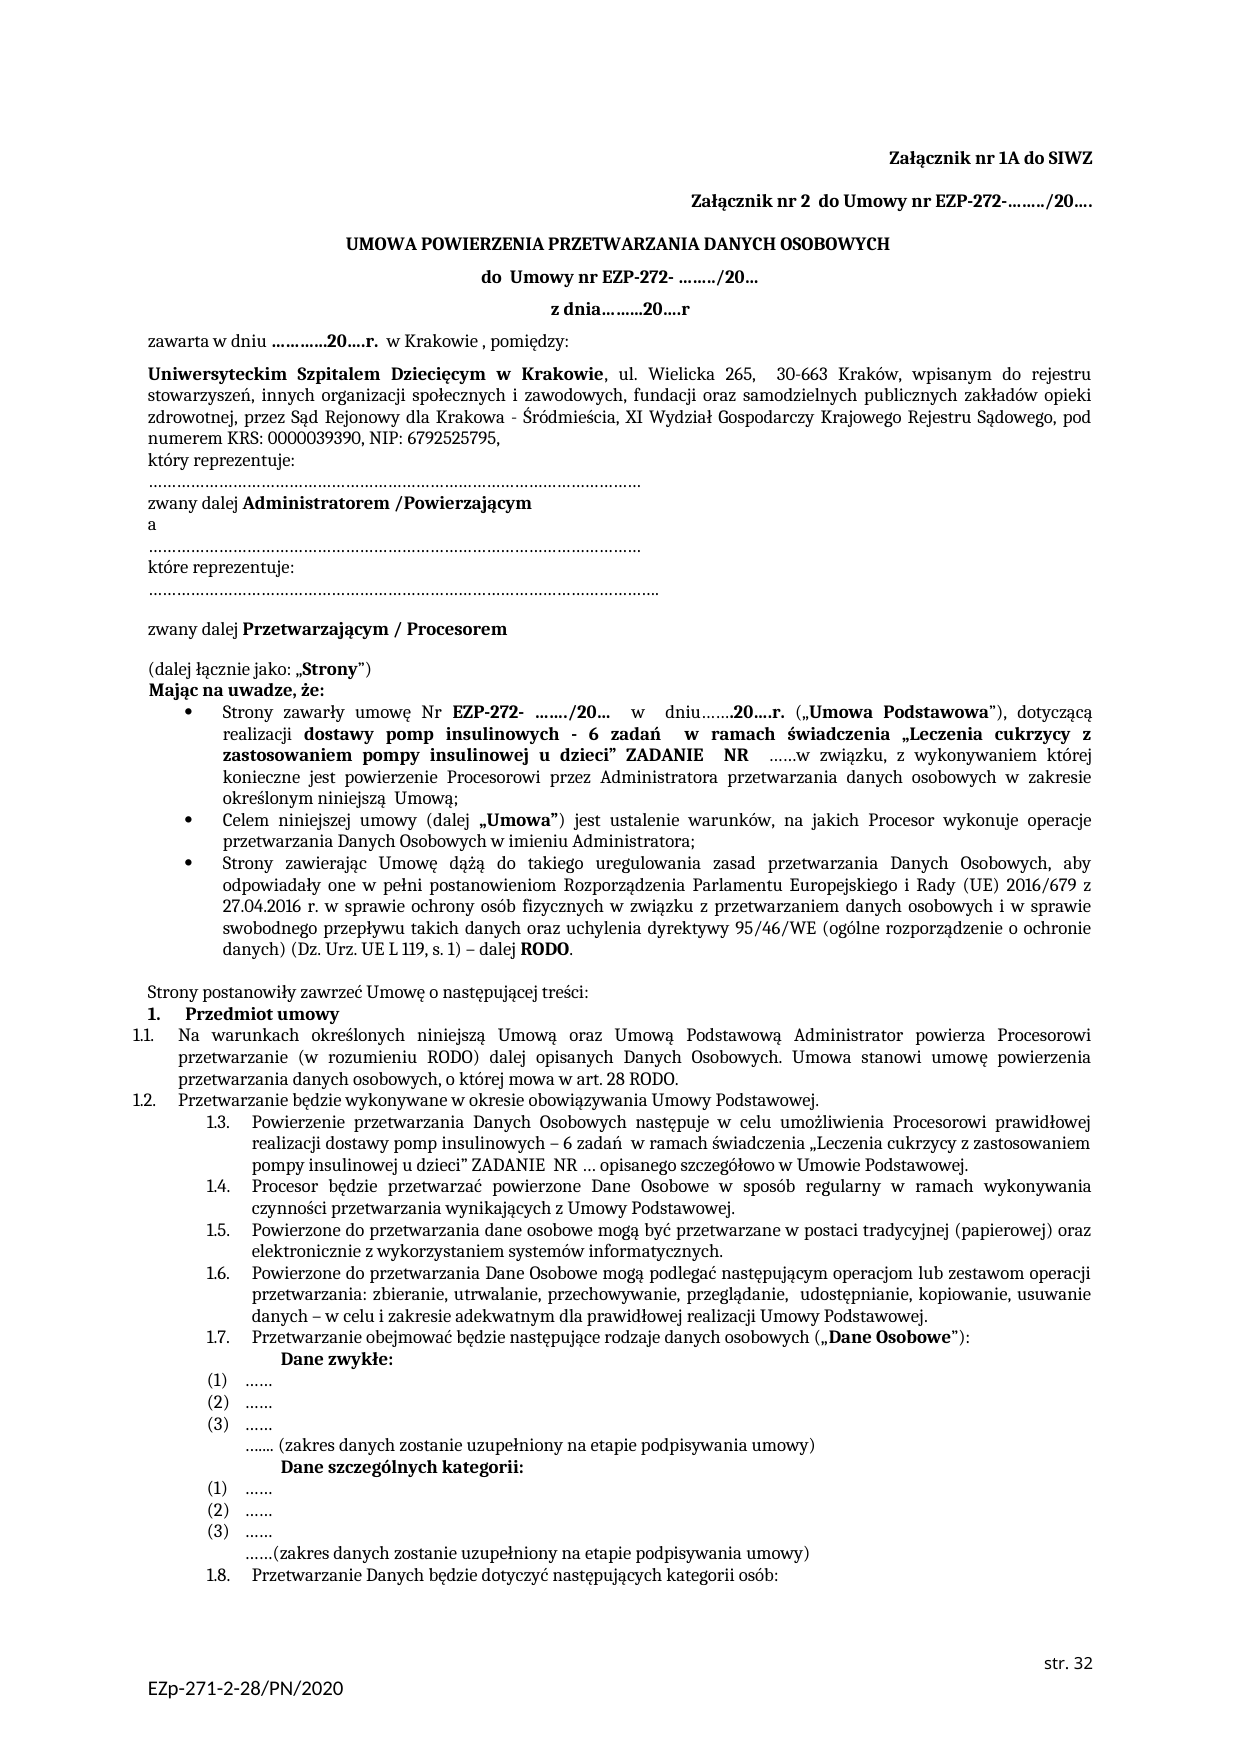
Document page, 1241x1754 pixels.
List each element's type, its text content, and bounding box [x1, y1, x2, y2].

list Przedmiot umowy [148, 1003, 1093, 1025]
text Dane zwykłe: [221, 1348, 1093, 1370]
text ………………………………………………………………………………………………. [148, 579, 1093, 600]
list …… [207, 1370, 1093, 1392]
list Przetwarzanie obejmować będzie następujące rodzaje danych osobowych („Dane Osobowe”): [207, 1327, 1093, 1348]
text (dalej łącznie jako: „Strony”) [148, 658, 1093, 680]
text a [148, 514, 1093, 536]
list …… [207, 1499, 1093, 1521]
text które reprezentuje: [148, 557, 1093, 579]
list Procesor będzie przetwarzać powierzone Dane Osobowe w sposób regularny w ramach wykonywania czynności przetwarzania wynikających z Umowy Podstawowej. [207, 1176, 1093, 1219]
text zwany dalej Administratorem /Powierzającym [148, 492, 1093, 514]
text Załącznik nr 1A do SIWZ [148, 148, 1093, 169]
list Powierzone do przetwarzania Dane Osobowe mogą podlegać następującym operacjom lub zestawom operacji przetwarzania: zbieranie, utrwalanie, przechowywanie, przeglądanie, udostępnianie, kopiowanie, usuwanie danych – w celu i zakresie adekwatnym dla prawidłowej realizacji Umowy Podstawowej. [207, 1262, 1093, 1327]
text UMOWA POWIERZENIA PRZETWARZANIA DANYCH OSOBOWYCH do Umowy nr EZP-272- ……../20… [148, 234, 1093, 288]
text Mając na uwadze, że: [149, 680, 1093, 702]
text który reprezentuje: [148, 449, 1093, 471]
list …… [207, 1413, 1093, 1435]
text z dnia……...20….r [148, 298, 1093, 320]
text zawarta w dniu ………...20….r. w Krakowie , pomiędzy: [148, 331, 1093, 352]
list …… [207, 1478, 1093, 1499]
text Strony postanowiły zawrzeć Umowę o następującej treści: [148, 982, 1093, 1003]
text zwany dalej Przetwarzającym / Procesorem [148, 618, 1093, 640]
list …… [207, 1521, 1093, 1542]
list Strony zawierając Umowę dążą do takiego uregulowania zasad przetwarzania Danych Osobowych, aby odpowiadały one w pełni postanowieniom Rozporządzenia Parlamentu Europejskiego i Rady (UE) 2016/679 z 27.04.2016 r. w sprawie ochrony osób fizycznych w związku z przetwarzaniem danych osobowych i w sprawie swobodnego przepływu takich danych oraz uchylenia dyrektywy 95/46/WE (ogólne rozporządzenie o ochronie danych) (Dz. Urz. UE L 119, s. 1) – dalej RODO. [185, 852, 1093, 960]
text ……(zakres danych zostanie uzupełniony na etapie podpisywania umowy) [244, 1542, 1093, 1564]
text Załącznik nr 2 do Umowy nr EZP-272-……../20…. [148, 191, 1093, 212]
list Celem niniejszej umowy (dalej „Umowa”) jest ustalenie warunków, na jakich Procesor wykonuje operacje przetwarzania Danych Osobowych w imieniu Administratora; [185, 809, 1093, 852]
text Uniwersyteckim Szpitalem Dziecięcym w Krakowie, ul. Wielicka 265, 30-663 Kraków, wpisanym do rejestru stowarzyszeń, innych organizacji społecznych i zawodowych, fundacji oraz samodzielnych publicznych zakładów opieki zdrowotnej, przez Sąd Rejonowy dla Krakowa - Śródmieścia, XI Wydział Gospodarczy Krajowego Rejestru Sądowego, pod numerem KRS: 0000039390, NIP: 6792525795, [148, 363, 1093, 449]
list Strony zawarły umowę Nr EZP-272- ……./20… w dniu…….20….r. („Umowa Podstawowa”), dotyczącą realizacji dostawy pomp insulinowych - 6 zadań w ramach świadczenia „Leczenia cukrzycy z zastosowaniem pompy insulinowej u dzieci” ZADANIE NR ……w związku, z wykonywaniem której konieczne jest powierzenie Procesorowi przez Administratora przetwarzania danych osobowych w zakresie określonym niniejszą Umową; [185, 702, 1093, 809]
list Przetwarzanie Danych będzie dotyczyć następujących kategorii osób: [207, 1564, 1093, 1586]
list Przetwarzanie będzie wykonywane w okresie obowiązywania Umowy Podstawowej. [133, 1090, 1093, 1111]
text …………………………………………………………………………………………… [148, 536, 1093, 557]
list Powierzone do przetwarzania dane osobowe mogą być przetwarzane w postaci tradycyjnej (papierowej) oraz elektronicznie z wykorzystaniem systemów informatycznych. [207, 1219, 1093, 1262]
text ….... (zakres danych zostanie uzupełniony na etapie podpisywania umowy) [170, 1435, 1093, 1456]
text Dane szczególnych kategorii: [221, 1456, 1093, 1478]
text …………………………………………………………………………………………… [148, 471, 1093, 492]
list …… [207, 1392, 1093, 1413]
list Powierzenie przetwarzania Danych Osobowych następuje w celu umożliwienia Procesorowi prawidłowej realizacji dostawy pomp insulinowych – 6 zadań w ramach świadczenia „Leczenia cukrzycy z zastosowaniem pompy insulinowej u dzieci” ZADANIE NR … opisanego szczegółowo w Umowie Podstawowej. [207, 1111, 1093, 1176]
list Na warunkach określonych niniejszą Umową oraz Umową Podstawową Administrator powierza Procesorowi przetwarzanie (w rozumieniu RODO) dalej opisanych Danych Osobowych. Umowa stanowi umowę powierzenia przetwarzania danych osobowych, o której mowa w art. 28 RODO. [133, 1025, 1093, 1090]
